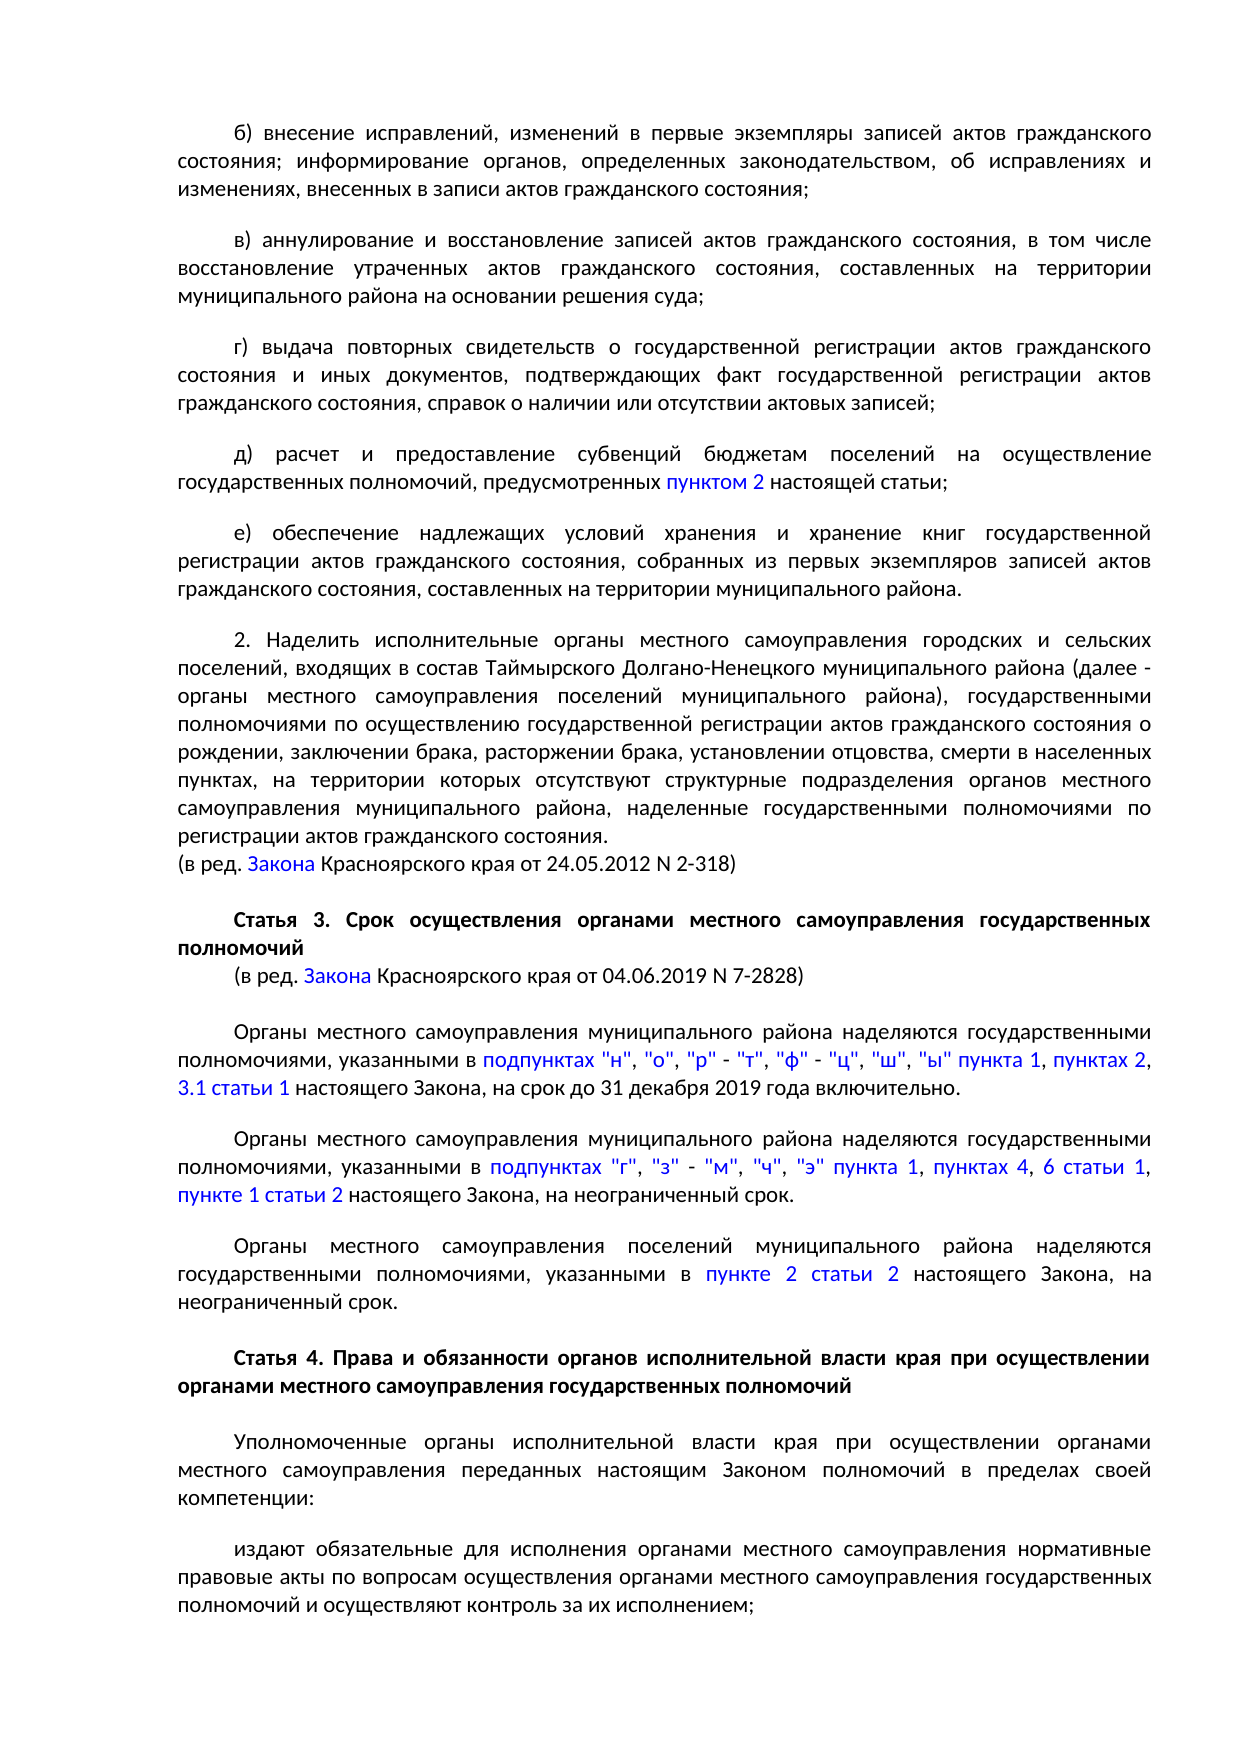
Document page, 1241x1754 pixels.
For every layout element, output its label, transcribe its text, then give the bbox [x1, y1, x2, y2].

text Органы местного самоуправления муниципального района наделяются государственными полномочиями, указанными в подпунктах "г", "з" - "м", "ч", "э" пункта 1, пунктах 4, 6 статьи 1, пункте 1 статьи 2 настоящего Закона, на неограниченный срок. [177, 1124, 1152, 1208]
title Статья 4. Права и обязанности органов исполнительной власти края при осуществлении органами местного самоуправления государственных полномочий [177, 1343, 1152, 1399]
text Уполномоченные органы исполнительной власти края при осуществлении органами местного самоуправления переданных настоящим Законом полномочий в пределах своей компетенции: [177, 1427, 1152, 1511]
text Органы местного самоуправления муниципального района наделяются государственными полномочиями, указанными в подпунктах "н", "о", "р" - "т", "ф" - "ц", "ш", "ы" пункта 1, пунктах 2, 3.1 статьи 1 настоящего Закона, на срок до 31 декабря 2019 года включительно. [177, 1017, 1152, 1101]
text в) аннулирование и восстановление записей актов гражданского состояния, в том числе восстановление утраченных актов гражданского состояния, составленных на территории муниципального района на основании решения суда; [177, 225, 1152, 309]
title Статья 3. Срок осуществления органами местного самоуправления государственных полномочий [177, 905, 1152, 961]
text (в ред. Закона Красноярского края от 04.06.2019 N 7-2828) [177, 961, 1152, 989]
text (в ред. Закона Красноярского края от 24.05.2012 N 2-318) [177, 849, 1152, 877]
text б) внесение исправлений, изменений в первые экземпляры записей актов гражданского состояния; информирование органов, определенных законодательством, об исправлениях и изменениях, внесенных в записи актов гражданского состояния; [177, 118, 1152, 202]
text 2. Наделить исполнительные органы местного самоуправления городских и сельских поселений, входящих в состав Таймырского Долгано-Ненецкого муниципального района (далее - органы местного самоуправления поселений муниципального района), государственными полномочиями по осуществлению государственной регистрации актов гражданского состояния о рождении, заключении брака, расторжении брака, установлении отцовства, смерти в населенных пунктах, на территории которых отсутствуют структурные подразделения органов местного самоуправления муниципального района, наделенные государственными полномочиями по регистрации актов гражданского состояния. [177, 625, 1152, 849]
text е) обеспечение надлежащих условий хранения и хранение книг государственной регистрации актов гражданского состояния, собранных из первых экземпляров записей актов гражданского состояния, составленных на территории муниципального района. [177, 518, 1152, 602]
text издают обязательные для исполнения органами местного самоуправления нормативные правовые акты по вопросам осуществления органами местного самоуправления государственных полномочий и осуществляют контроль за их исполнением; [177, 1534, 1152, 1618]
text Органы местного самоуправления поселений муниципального района наделяются государственными полномочиями, указанными в пункте 2 статьи 2 настоящего Закона, на неограниченный срок. [177, 1231, 1152, 1315]
text д) расчет и предоставление субвенций бюджетам поселений на осуществление государственных полномочий, предусмотренных пунктом 2 настоящей статьи; [177, 439, 1152, 495]
text г) выдача повторных свидетельств о государственной регистрации актов гражданского состояния и иных документов, подтверждающих факт государственной регистрации актов гражданского состояния, справок о наличии или отсутствии актовых записей; [177, 332, 1152, 416]
